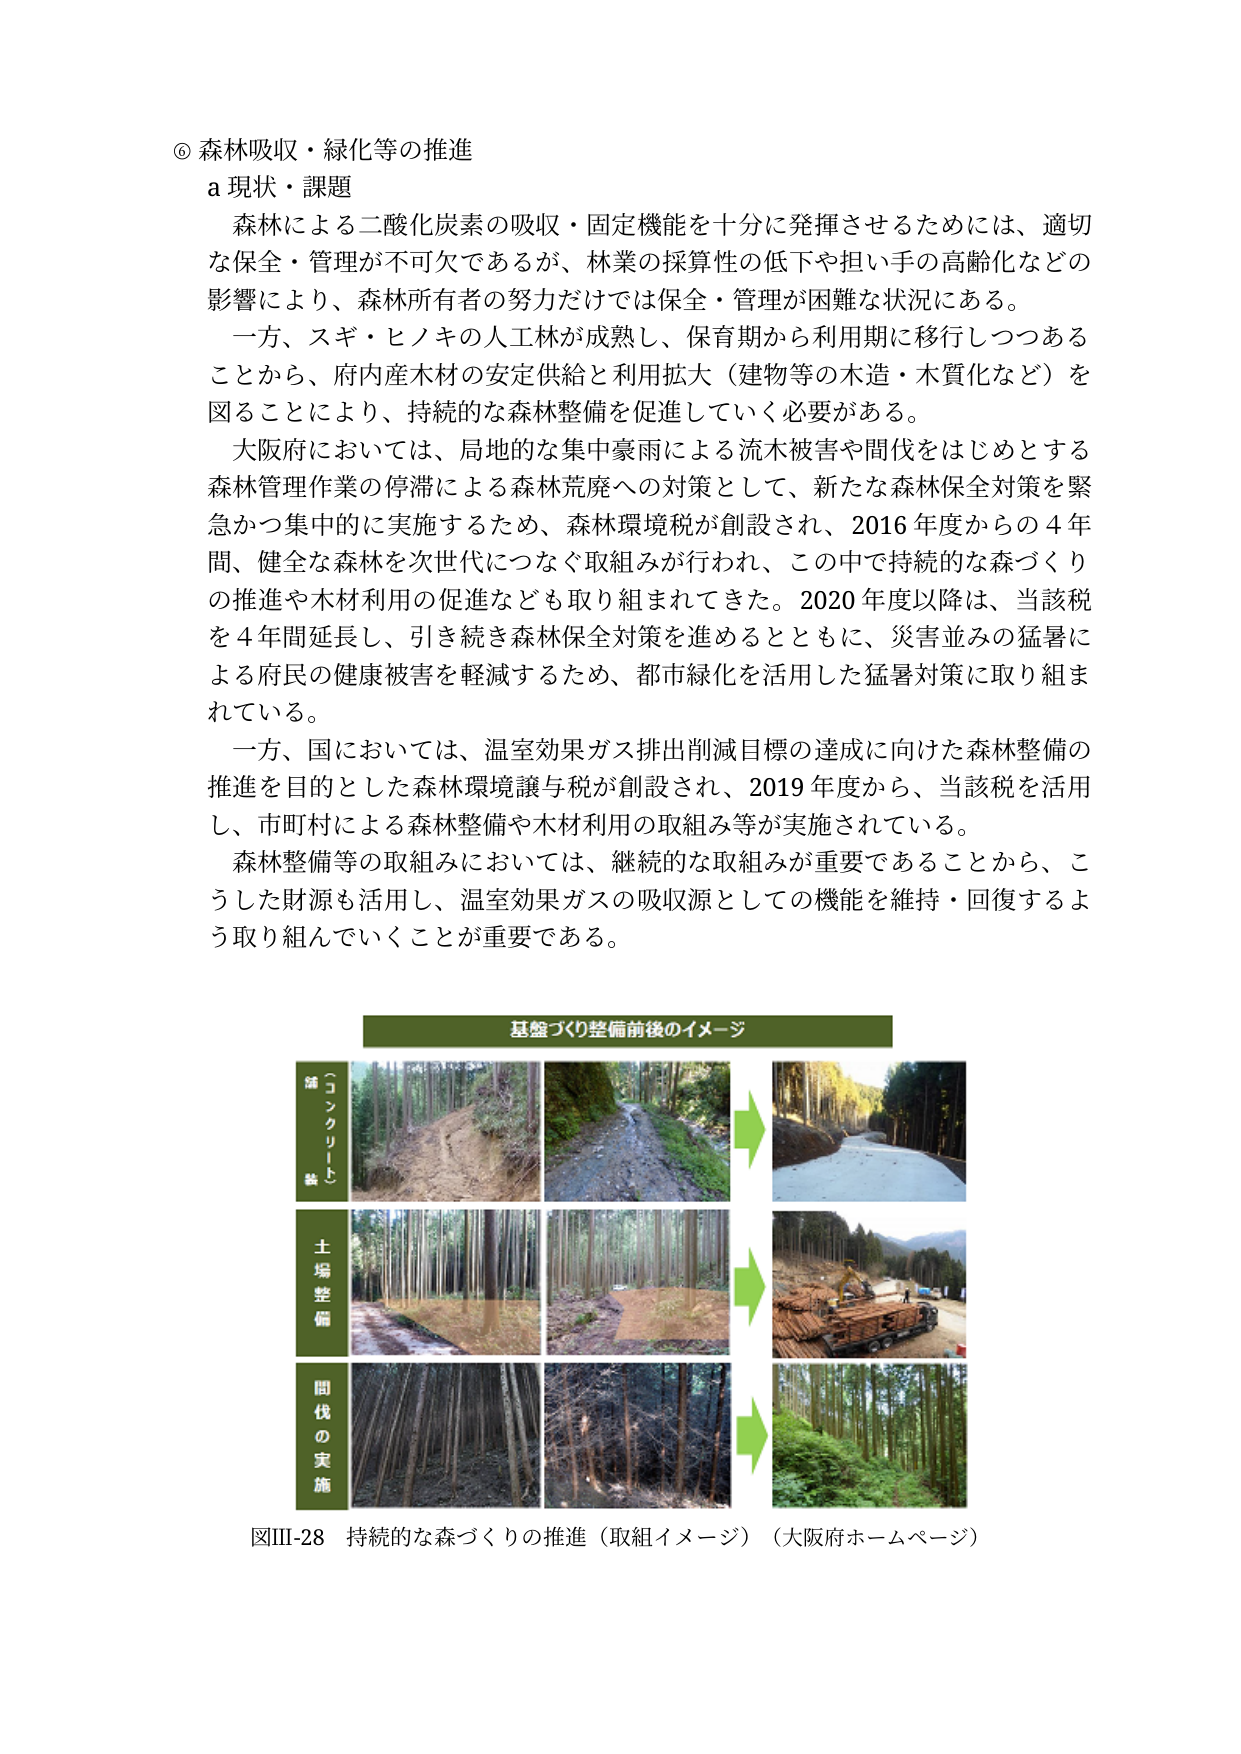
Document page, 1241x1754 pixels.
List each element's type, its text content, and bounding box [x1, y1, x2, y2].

text a 現状・課題 [207, 167, 1092, 205]
text 森林整備等の取組みにおいては、継続的な取組みが重要であることから、こうした財源も活用し、温室効果ガスの吸収源としての機能を維持・回復するよう取り組んでいくことが重要である。 [207, 842, 1092, 955]
text ⑥ 森林吸収・緑化等の推進 [148, 130, 1092, 167]
text 森林による二酸化炭素の吸収・固定機能を十分に発揮させるためには、適切な保全・管理が不可欠であるが、林業の採算性の低下や担い手の高齢化などの影響により、森林所有者の努力だけでは保全・管理が困難な状況にある。 [207, 205, 1092, 317]
text 一方、スギ・ヒノキの人工林が成熟し、保育期から利用期に移行しつつあることから、府内産木材の安定供給と利用拡大（建物等の木造・木質化など）を図ることにより、持続的な森林整備を促進していく必要がある。 [207, 317, 1092, 430]
picture [290, 1011, 971, 1515]
text 図Ⅲ-28 持続的な森づくりの推進（取組イメージ）（大阪府ホームページ） [148, 1517, 1092, 1555]
text 大阪府においては、局地的な集中豪雨による流木被害や間伐をはじめとする森林管理作業の停滞による森林荒廃への対策として、新たな森林保全対策を緊急かつ集中的に実施するため、森林環境税が創設され、2016年度からの４年間、健全な森林を次世代につなぐ取組みが行われ、この中で持続的な森づくりの推進や木材利用の促進なども取り組まれてきた。2020年度以降は、当該税を４年間延長し、引き続き森林保全対策を進めるとともに、災害並みの猛暑による府民の健康被害を軽減するため、都市緑化を活用した猛暑対策に取り組まれている。 [207, 430, 1092, 730]
text 一方、国においては、温室効果ガス排出削減目標の達成に向けた森林整備の推進を目的とした森林環境譲与税が創設され、2019年度から、当該税を活用し、市町村による森林整備や木材利用の取組み等が実施されている。 [207, 730, 1092, 842]
